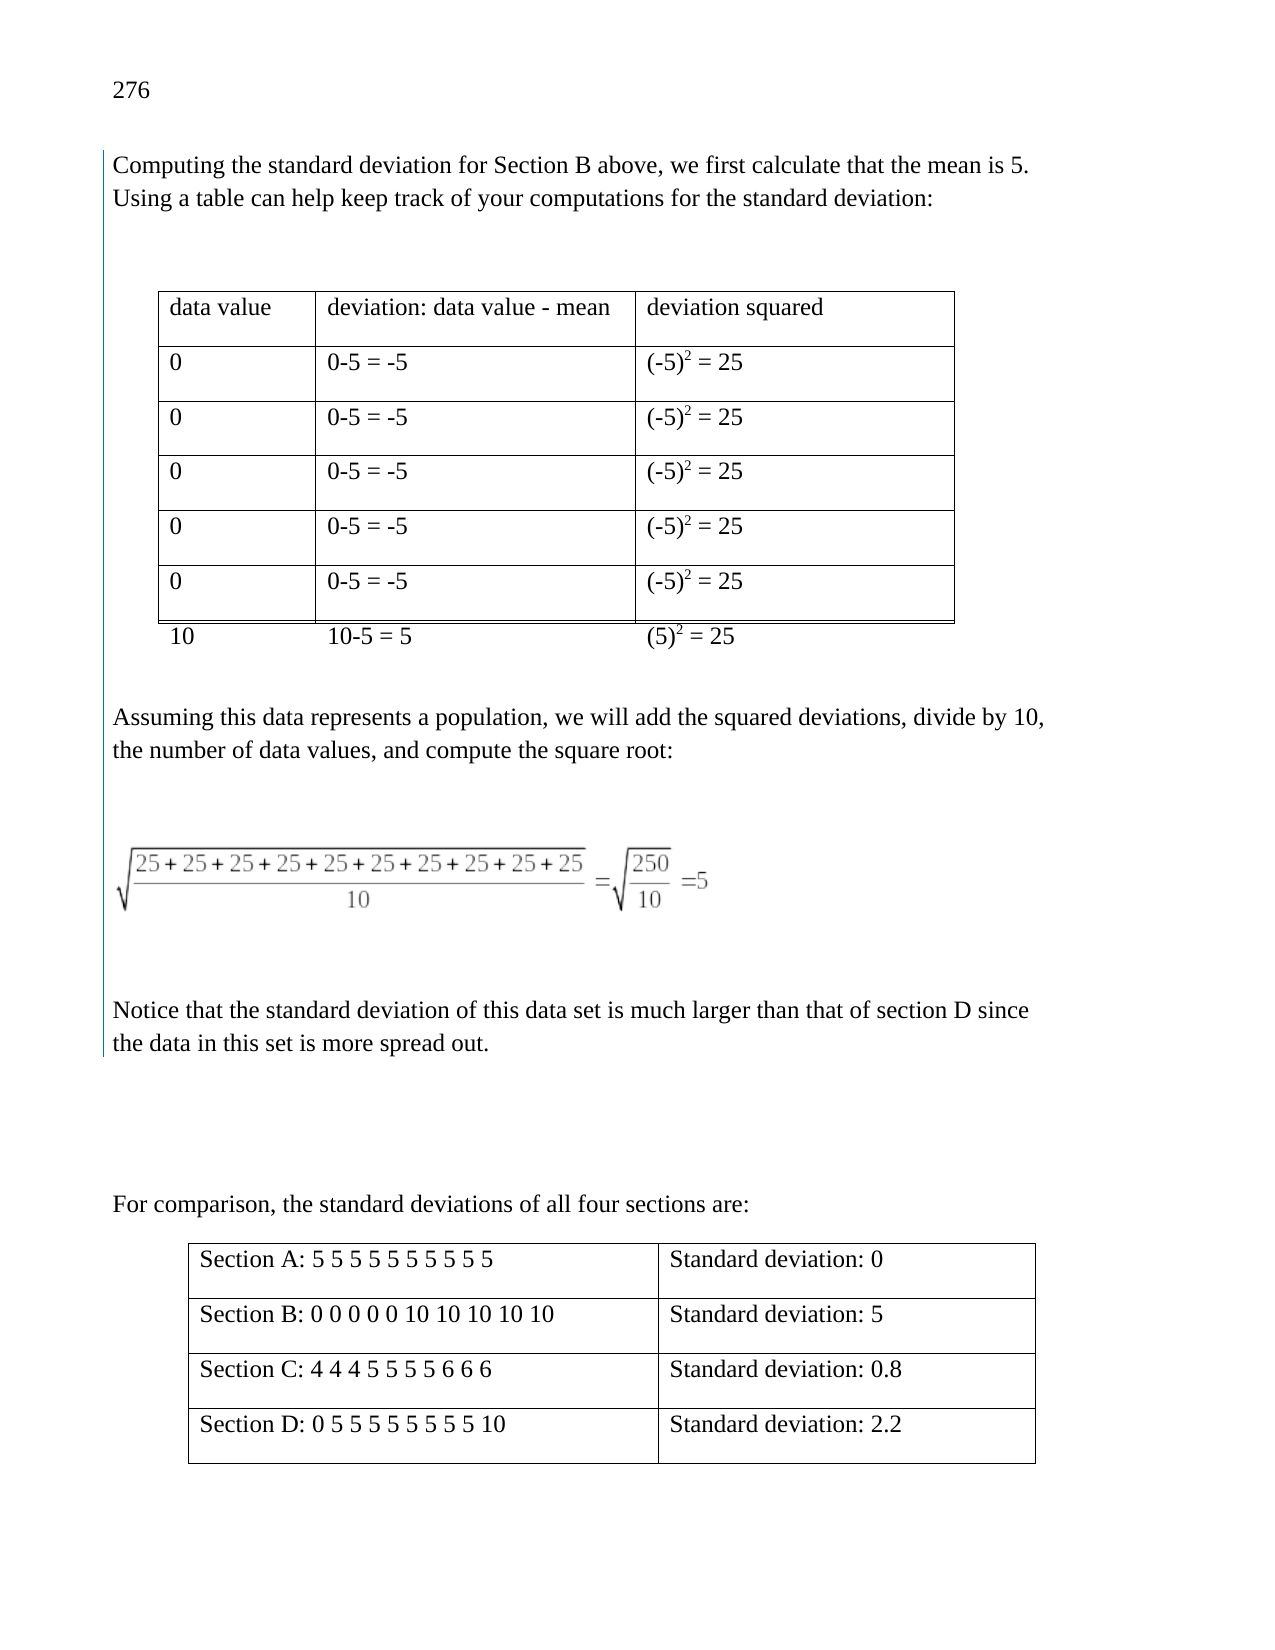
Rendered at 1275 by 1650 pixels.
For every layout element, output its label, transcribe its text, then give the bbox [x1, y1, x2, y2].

table_header Section A: 5 5 5 5 5 5 5 5 5 5 [189, 1244, 658, 1298]
table_cell Standard deviation: 5 [659, 1299, 1035, 1353]
text Computing the standard deviation for Section B above, we first calculate that the mean is 5. Using a table can help keep track of your computations for the standard deviation: [112, 150, 1050, 212]
text Notice that the standard deviation of this data set is much larger than that of section D since the data in this set is more spread out. [104, 995, 1050, 1057]
table_cell Section C: 4 4 4 5 5 5 5 6 6 6 [189, 1354, 658, 1408]
table_cell Standard deviation: 0.8 [659, 1354, 1035, 1408]
table_cell Section B: 0 0 0 0 0 10 10 10 10 10 [189, 1299, 658, 1353]
text For comparison, the standard deviations of all four sections are: [112, 1189, 1050, 1218]
table_header Standard deviation: 0 [659, 1244, 1035, 1298]
text Assuming this data represents a population, we will add the squared deviations, divide by 10, the number of data values, and compute the square root: [104, 702, 1050, 763]
table_cell Section D: 0 5 5 5 5 5 5 5 5 10 [189, 1409, 658, 1463]
table_cell Standard deviation: 2.2 [659, 1409, 1035, 1463]
